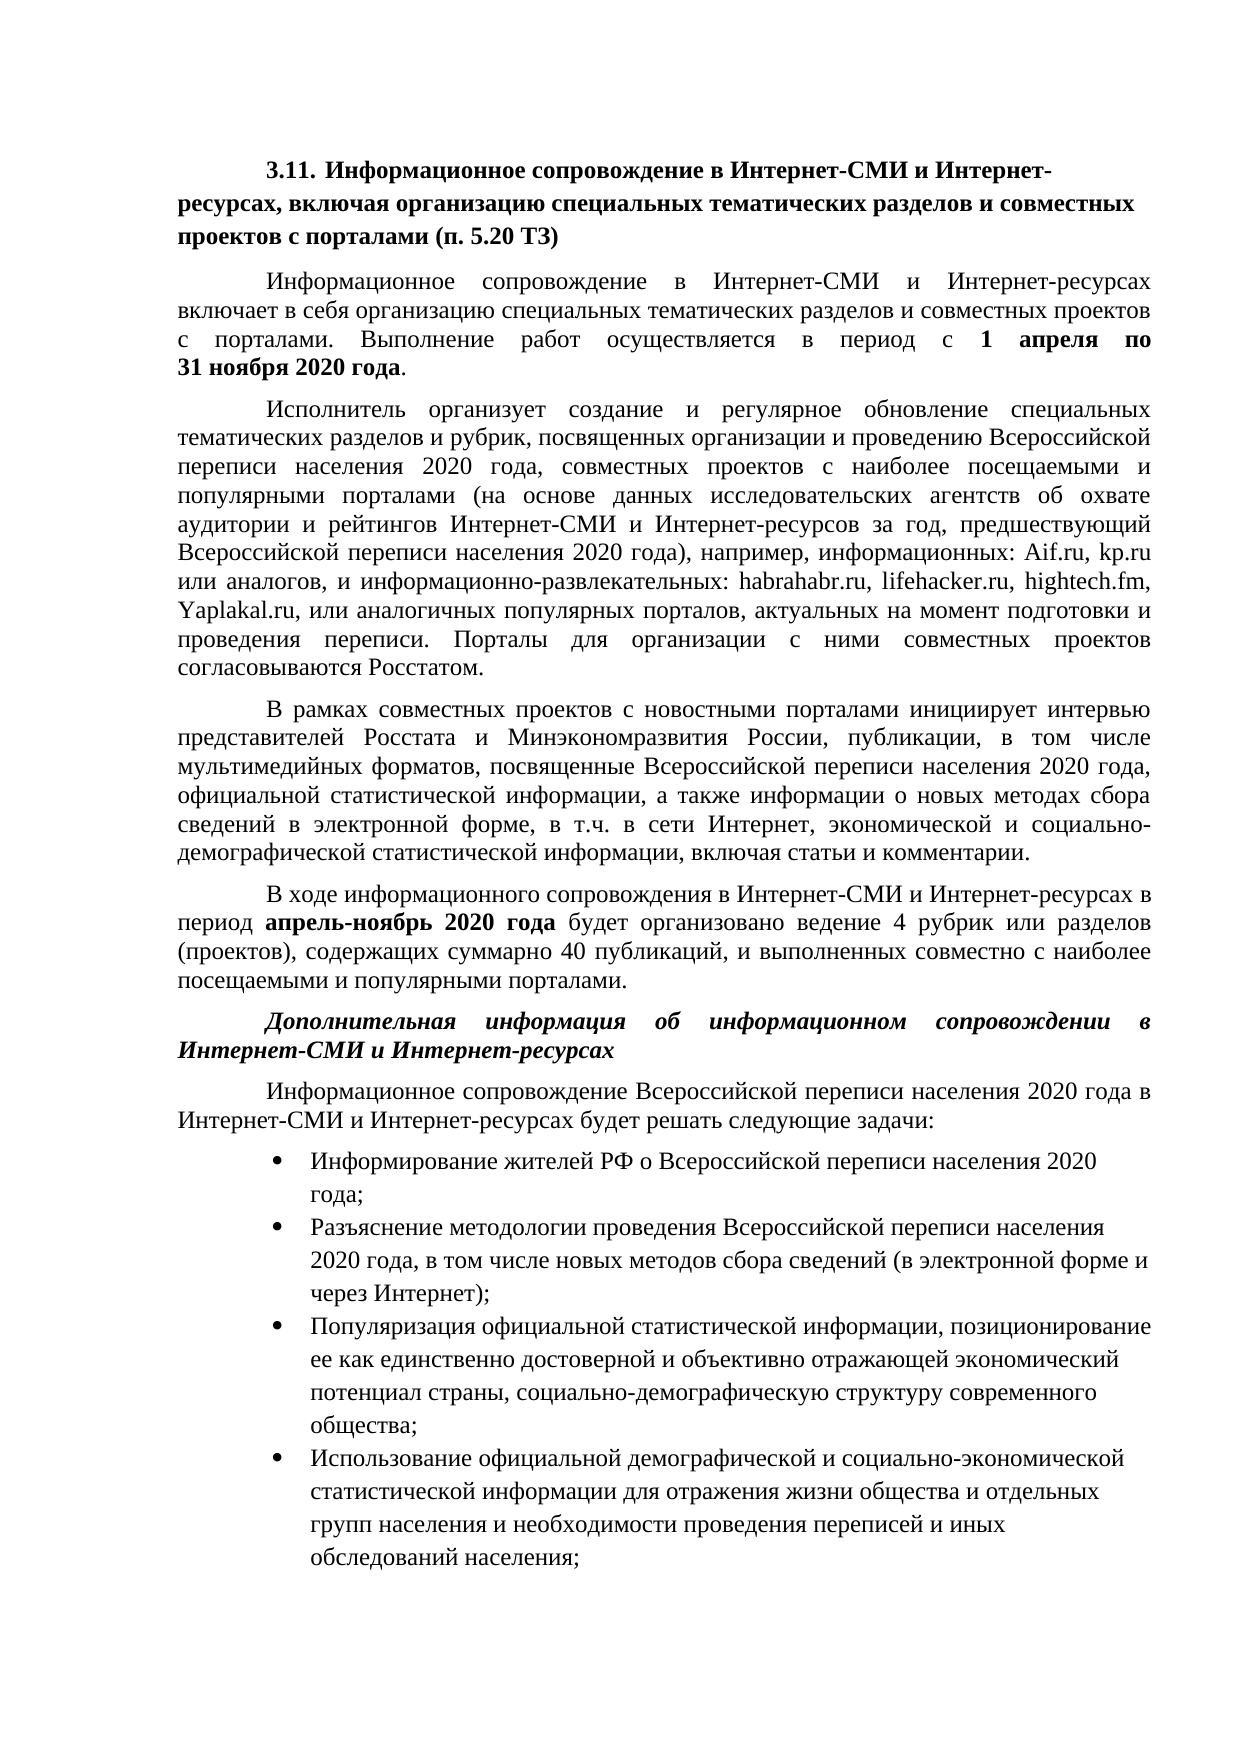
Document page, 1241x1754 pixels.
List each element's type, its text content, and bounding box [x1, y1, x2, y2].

list Информационное сопровождение в Интернет-СМИ и Интернет-ресурсах, включая организацию специальных тематических разделов и совместных проектов с порталами (п. 5.20 ТЗ) [177, 155, 1152, 249]
text Дополнительная информация об информационном сопровождении в Интернет-СМИ и Интернет-ресурсах [177, 1006, 1152, 1064]
text Исполнитель организует создание и регулярное обновление специальных тематических разделов и рубрик, посвященных организации и проведению Всероссийской переписи населения 2020 года, совместных проектов с наиболее посещаемыми и популярными порталами (на основе данных исследовательских агентств об охвате аудитории и рейтингов Интернет-СМИ и Интернет-ресурсов за год, предшествующий Всероссийской переписи населения 2020 года), например, информационных: Aif.ru, kp.ru или аналогов, и информационно-развлекательных: habrahabr.ru, lifehacker.ru, hightech.fm, Yaplakal.ru, или аналогичных популярных порталов, актуальных на момент подготовки и проведения переписи. Порталы для организации с ними совместных проектов согласовываются Росстатом. [177, 394, 1152, 681]
text Информационное сопровождение в Интернет-СМИ и Интернет-ресурсах включает в себя организацию специальных тематических разделов и совместных проектов с порталами. Выполнение работ осуществляется в период с 1 апреля по 31 ноября 2020 года. [177, 266, 1152, 381]
list Разъяснение методологии проведения Всероссийской переписи населения 2020 года, в том числе новых методов сбора сведений (в электронной форме и через Интернет); [273, 1212, 1152, 1307]
list Использование официальной демографической и социально-экономической статистической информации для отражения жизни общества и отдельных групп населения и необходимости проведения переписей и иных обследований населения; [273, 1443, 1152, 1571]
list Информирование жителей РФ о Всероссийской переписи населения 2020 года; [273, 1146, 1152, 1208]
text В рамках совместных проектов с новостными порталами инициирует интервью представителей Росстата и Минэкономразвития России, публикации, в том числе мультимедийных форматов, посвященные Всероссийской переписи населения 2020 года, официальной статистической информации, а также информации о новых методах сбора сведений в электронной форме, в т.ч. в сети Интернет, экономической и социально-демографической статистической информации, включая статьи и комментарии. [177, 694, 1152, 866]
list Популяризация официальной статистической информации, позиционирование ее как единственно достоверной и объективно отражающей экономический потенциал страны, социально-демографическую структуру современного общества; [273, 1311, 1152, 1439]
text В ходе информационного сопровождения в Интернет-СМИ и Интернет-ресурсах в период апрель-ноябрь 2020 года будет организовано ведение 4 рубрик или разделов (проектов), содержащих суммарно 40 публикаций, и выполненных совместно с наиболее посещаемыми и популярными порталами. [177, 879, 1152, 994]
text Информационное сопровождение Всероссийской переписи населения 2020 года в Интернет-СМИ и Интернет-ресурсах будет решать следующие задачи: [177, 1076, 1152, 1134]
